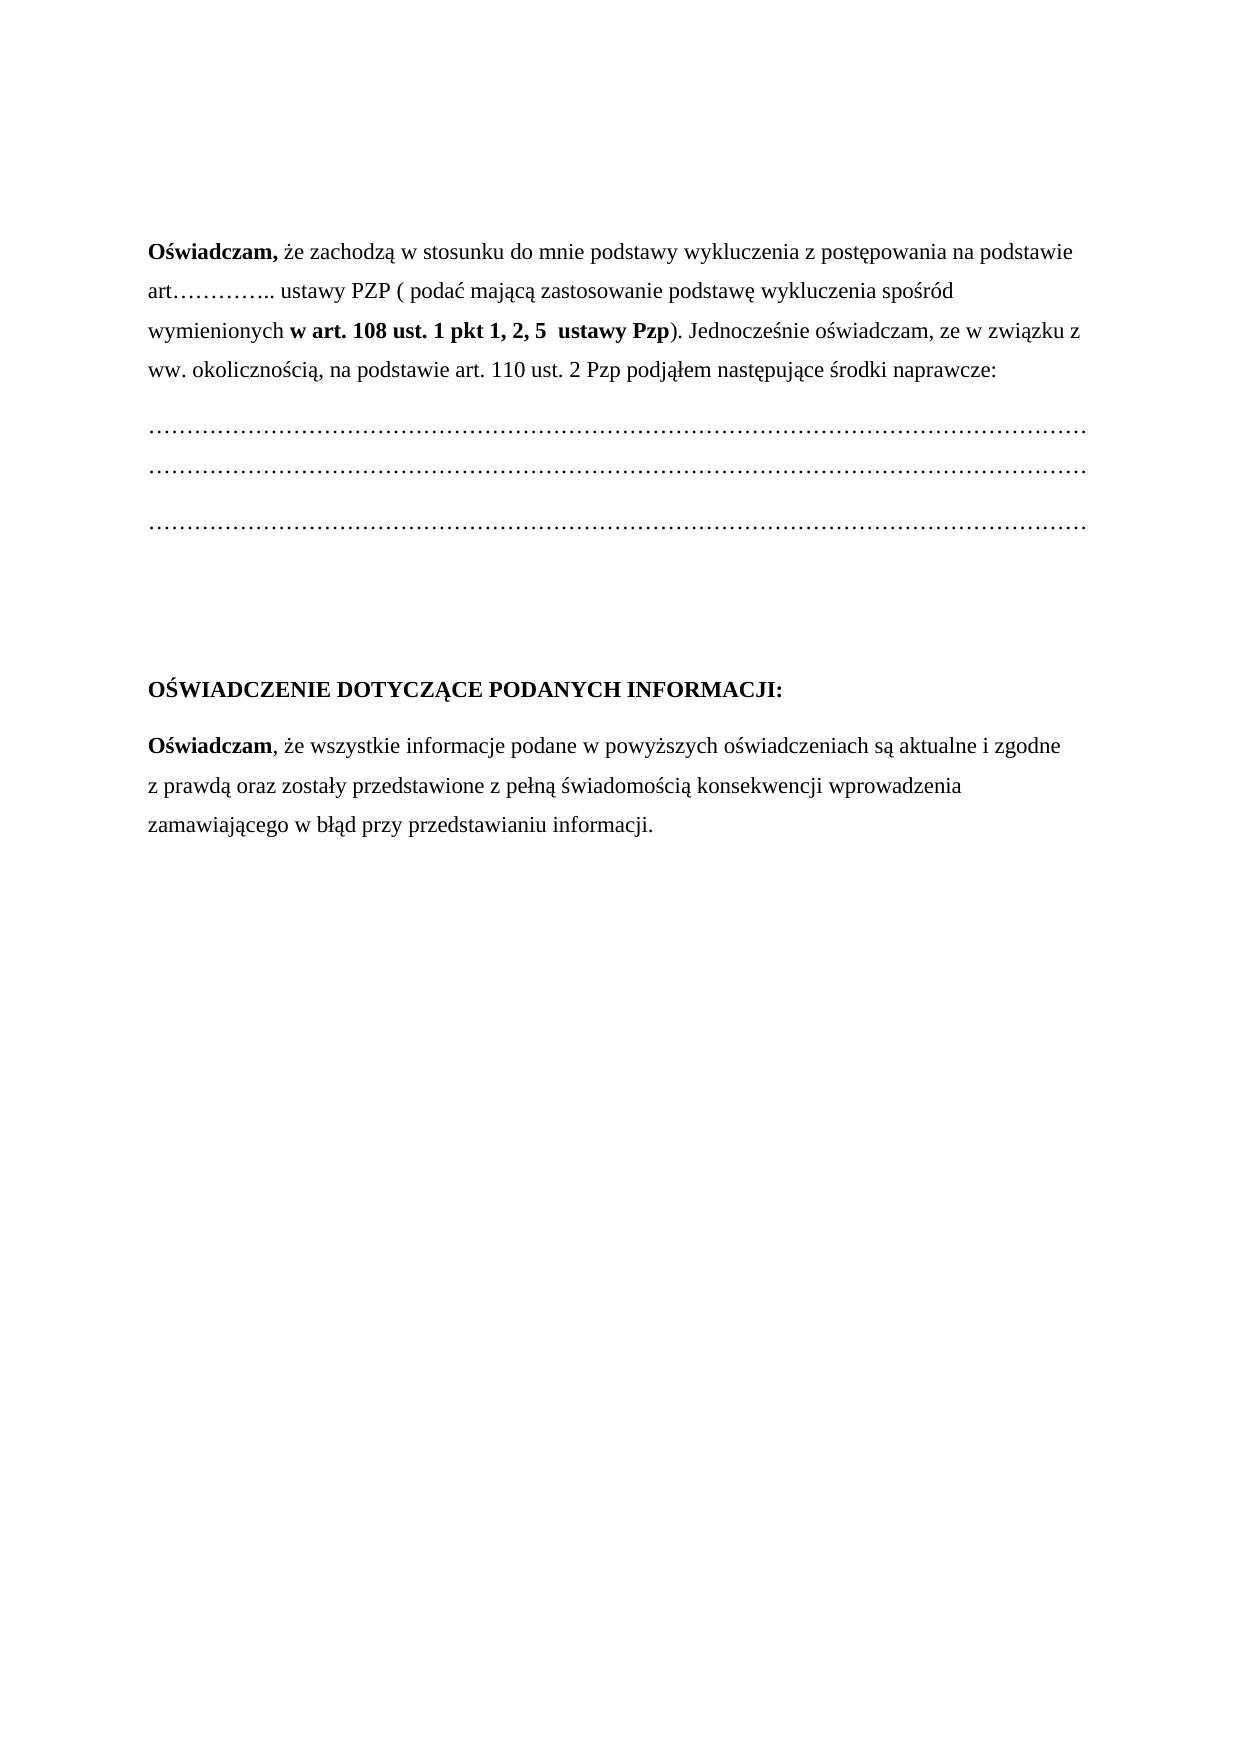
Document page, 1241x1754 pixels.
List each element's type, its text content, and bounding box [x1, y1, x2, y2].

text ………………………………………………………………………………………………………………………………………………………………………………………………………………………… [148, 412, 1093, 478]
text Oświadczam, że zachodzą w stosunku do mnie podstawy wykluczenia z postępowania na podstawie art………….. ustawy PZP ( podać mającą zastosowanie podstawę wykluczenia spośród wymienionych w art. 108 ust. 1 pkt 1, 2, 5 ustawy Pzp). Jednocześnie oświadczam, ze w związku z ww. okolicznością, na podstawie art. 110 ust. 2 Pzp podjąłem następujące środki naprawcze: [148, 238, 1093, 383]
text …………………………………………………………………………………………………………… [148, 508, 1093, 534]
text OŚWIADCZENIE DOTYCZĄCE PODANYCH INFORMACJI: [148, 676, 1093, 703]
text Oświadczam, że wszystkie informacje podane w powyższych oświadczeniach są aktualne i zgodne z prawdą oraz zostały przedstawione z pełną świadomością konsekwencji wprowadzenia zamawiającego w błąd przy przedstawianiu informacji. [148, 733, 1093, 838]
